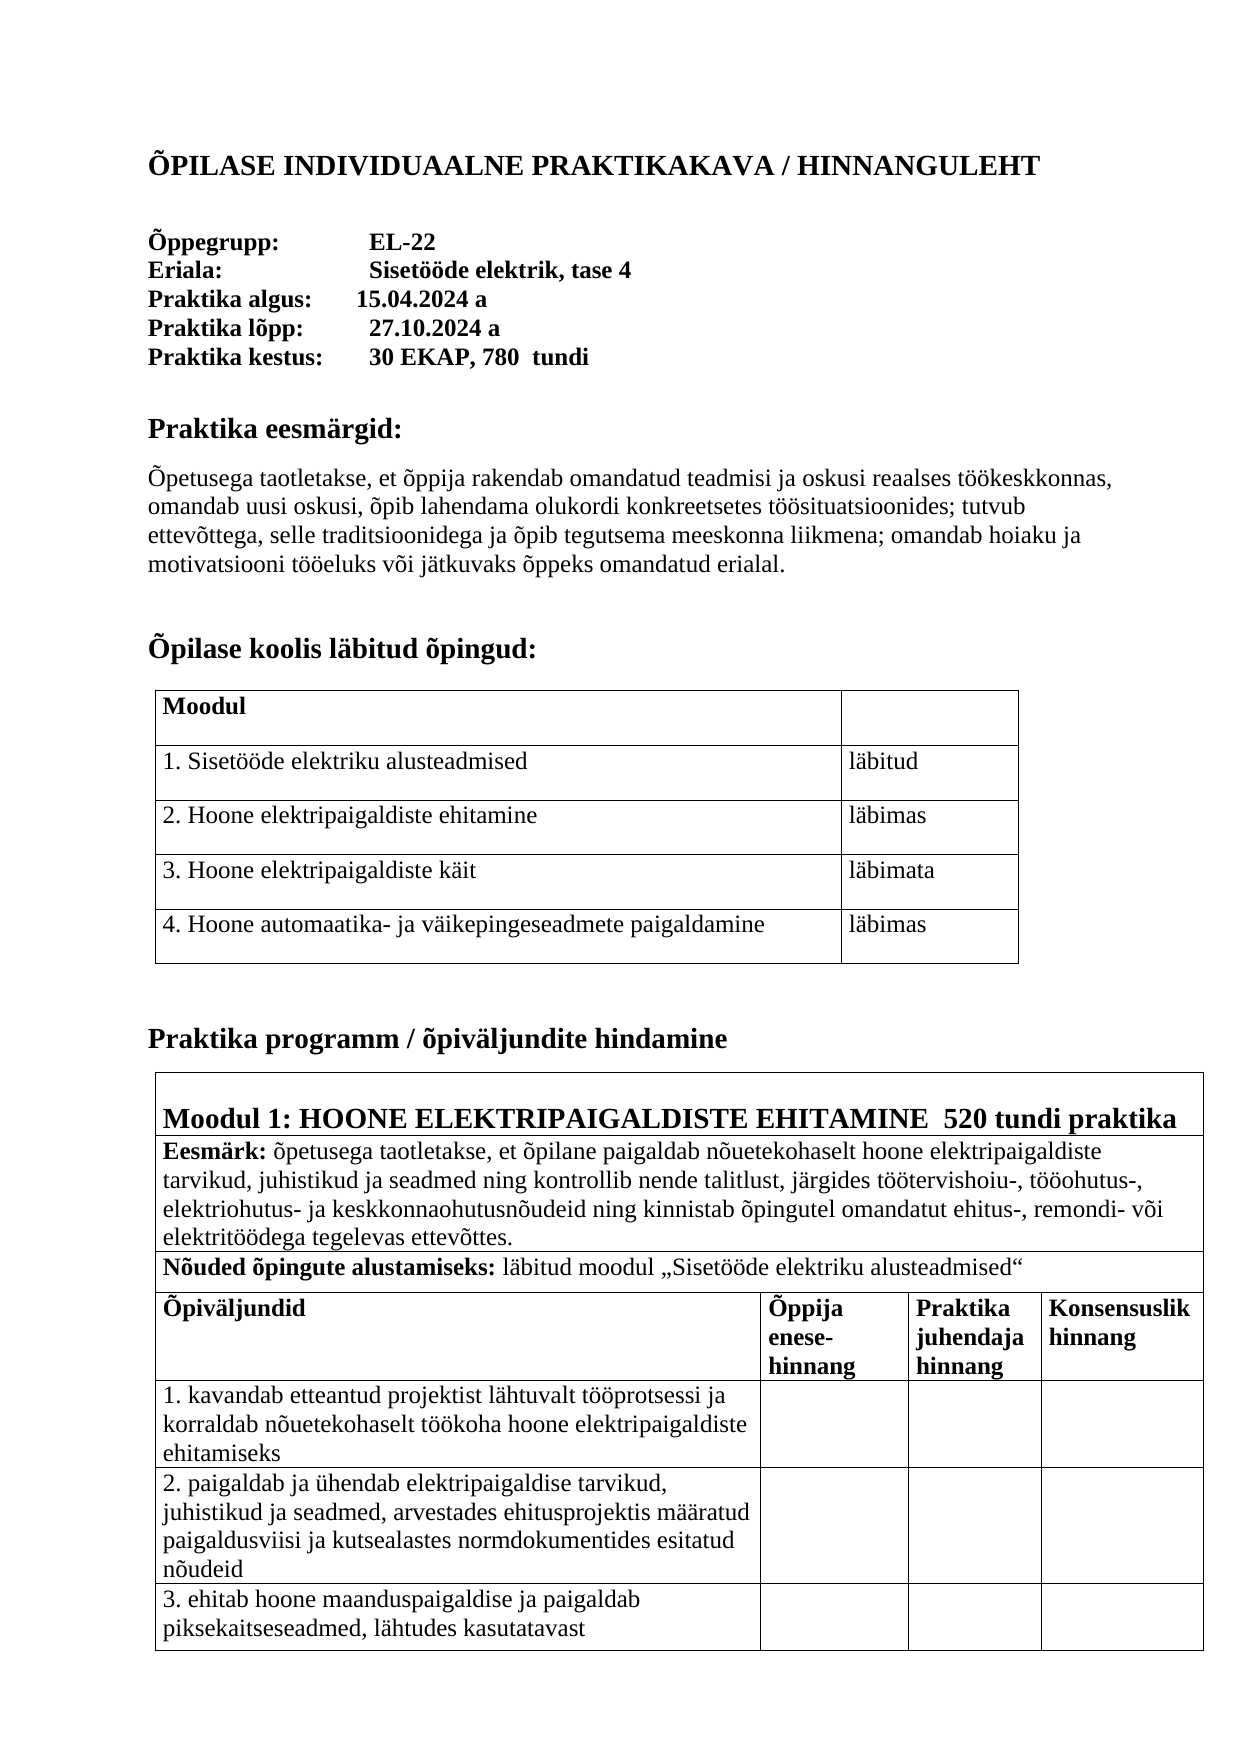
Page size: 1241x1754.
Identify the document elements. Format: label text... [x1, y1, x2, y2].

table_cell 1. kavandab etteantud projektist lähtuvalt tööprotsessi ja korraldab nõuetekohaselt töökoha hoone elektripaigaldiste ehitamiseks [156, 1381, 760, 1467]
table_cell läbimata [842, 855, 1018, 908]
text Eriala: Sisetööde elektrik, tase 4 [148, 255, 1137, 284]
table_cell [761, 1584, 908, 1649]
table_cell Konsensuslik hinnang [1042, 1293, 1203, 1379]
table_cell [909, 1468, 1041, 1583]
text Praktika eesmärgid: [148, 412, 1137, 445]
text Õppegrupp: EL-22 [148, 227, 1137, 255]
table_cell 2. paigaldab ja ühendab elektripaigaldise tarvikud, juhistikud ja seadmed, arvestades ehitusprojektis määratud paigaldusviisi ja kutsealastes normdokumentides esitatud nõudeid [156, 1468, 760, 1583]
table_cell 1. Sisetööde elektriku alusteadmised [156, 746, 841, 799]
text Praktika kestus: 30 EKAP, 780 tundi [148, 342, 1137, 370]
table_cell [761, 1468, 908, 1583]
table_cell [1042, 1468, 1203, 1583]
table_cell 4. Hoone automaatika- ja väikepingeseadmete paigaldamine [156, 910, 841, 963]
table_cell Praktika juhendaja hinnang [909, 1293, 1041, 1379]
table_cell Õpiväljundid [156, 1293, 760, 1379]
table_cell 2. Hoone elektripaigaldiste ehitamine [156, 801, 841, 854]
table_cell läbimas [842, 801, 1018, 854]
table_cell [1042, 1584, 1203, 1649]
table_cell [909, 1584, 1041, 1649]
table_header Moodul [156, 691, 841, 745]
table_cell läbimas [842, 910, 1018, 963]
text Praktika algus: 15.04.2024 a [148, 284, 1137, 313]
text ÕPILASE INDIVIDUAALNE PRAKTIKAKAVA / HINNANGULEHT [148, 148, 1137, 181]
text Õpilase koolis läbitud õpingud: [148, 631, 1137, 664]
table_cell Eesmärk: õpetusega taotletakse, et õpilane paigaldab nõuetekohaselt hoone elektripaigaldiste tarvikud, juhistikud ja seadmed ning kontrollib nende talitlust, järgides töötervishoiu-, tööohutus-, elektriohutus- ja keskkonnaohutusnõudeid ning kinnistab õpingutel omandatut ehitus-, remondi- või elektritöödega tegelevas ettevõttes. [156, 1136, 1203, 1251]
table_header [842, 691, 1018, 745]
text Õpetusega taotletakse, et õppija rakendab omandatud teadmisi ja oskusi reaalses töökeskkonnas, omandab uusi oskusi, õpib lahendama olukordi konkreetsetes töösituatsioonides; tutvub ettevõttega, selle traditsioonidega ja õpib tegutsema meeskonna liikmena; omandab hoiaku ja motivatsiooni tööeluks või jätkuvaks õppeks omandatud erialal. [148, 463, 1137, 578]
table_cell 3. Hoone elektripaigaldiste käit [156, 855, 841, 908]
table_cell [761, 1381, 908, 1467]
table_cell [156, 1584, 760, 1649]
text Praktika lõpp: 27.10.2024 a [148, 313, 1137, 342]
table_cell läbitud [842, 746, 1018, 799]
table_header Moodul 1: HOONE ELEKTRIPAIGALDISTE EHITAMINE 520 tundi praktika [156, 1073, 1203, 1135]
table_cell [909, 1381, 1041, 1467]
text Praktika programm / õpiväljundite hindamine [148, 1022, 1137, 1055]
table_cell Õppija enese-hinnang [761, 1293, 908, 1379]
table_cell Nõuded õpingute alustamiseks: läbitud moodul „Sisetööde elektriku alusteadmised“ [156, 1252, 1203, 1292]
table_cell [1042, 1381, 1203, 1467]
